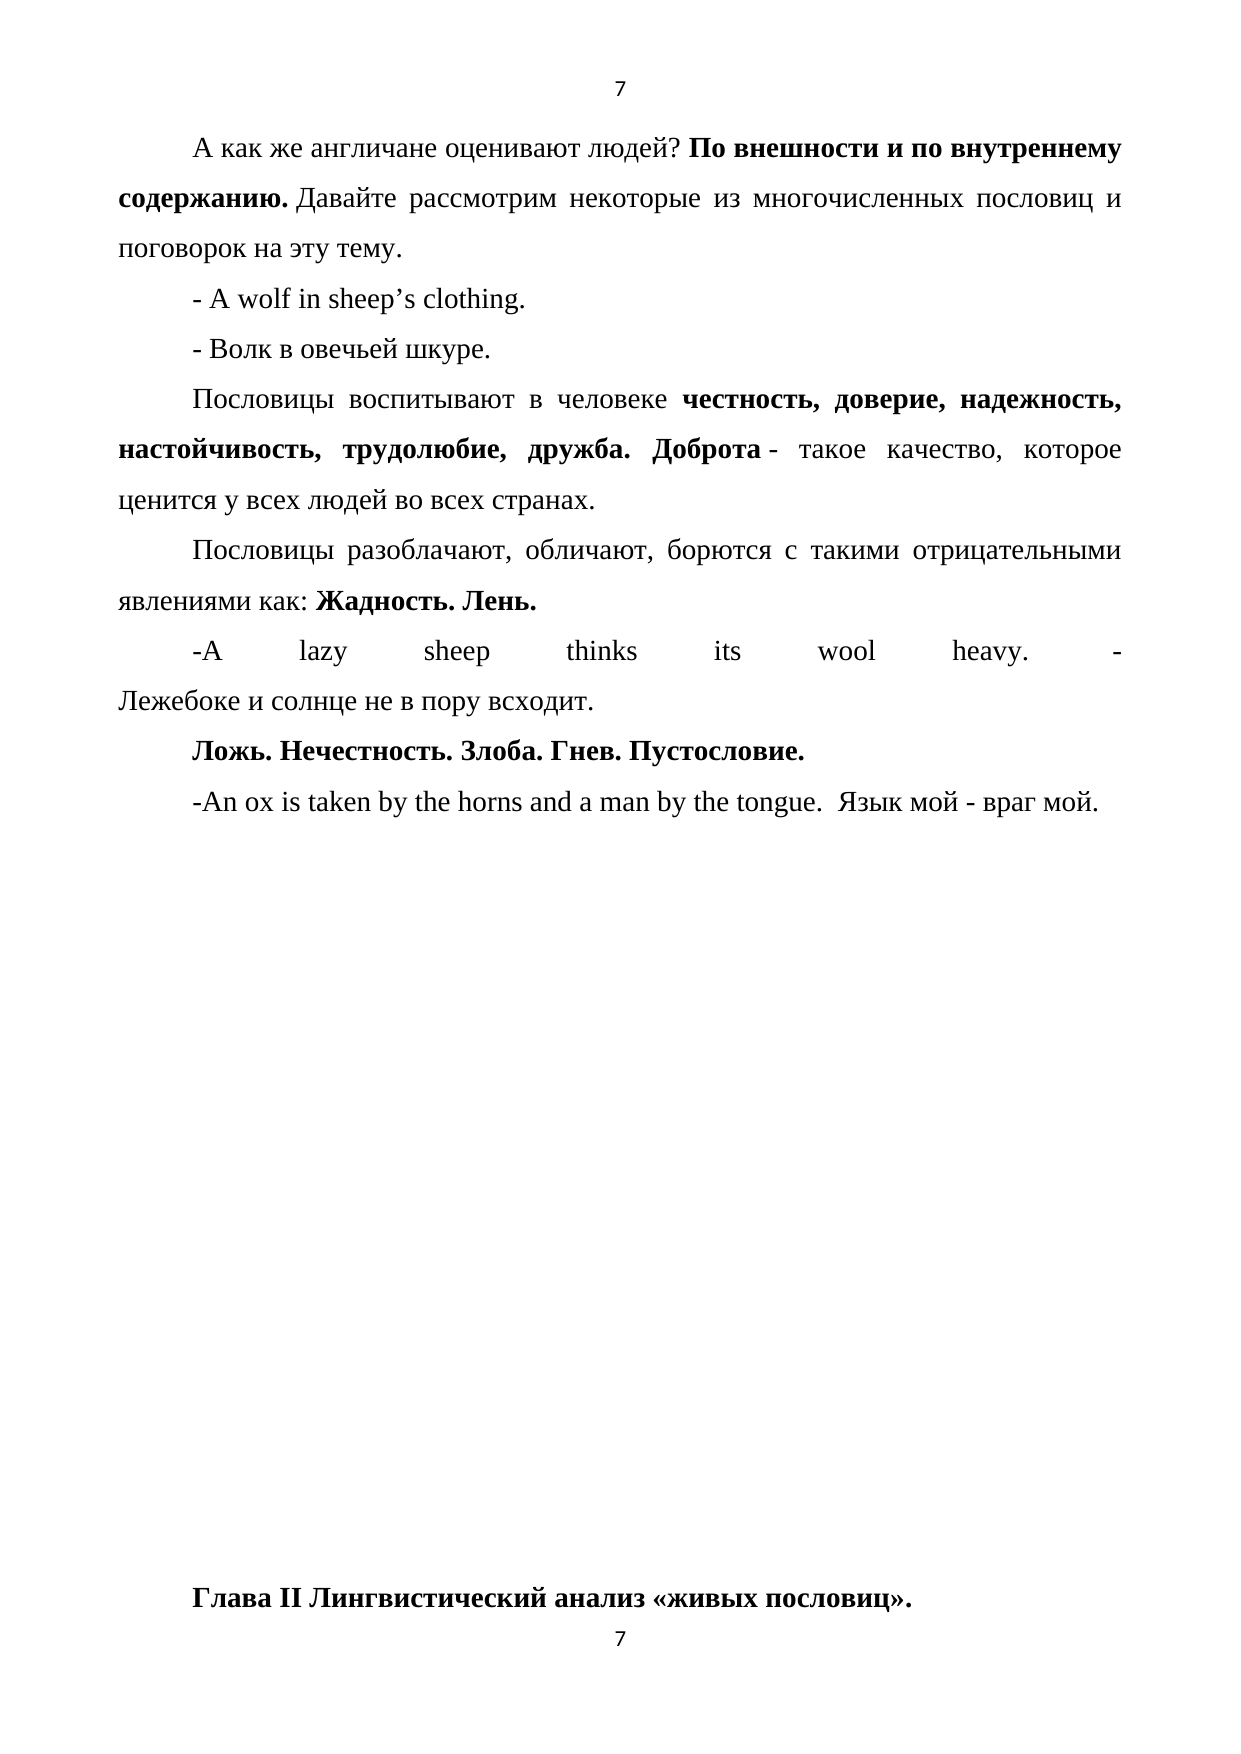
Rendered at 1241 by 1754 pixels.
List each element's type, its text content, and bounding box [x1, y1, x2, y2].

text Пословицы разоблачают, обличают, борются с такими отрицательными явлениями как: Жадность. Лень. [118, 532, 1122, 616]
text - A wolf in sheep’s clothing. [118, 281, 1122, 314]
text Ложь. Нечестность. Злоба. Гнев. Пустословие. [118, 733, 1122, 767]
text А как же англичане оценивают людей? По внешности и по внутреннему содержанию. Давайте рассмотрим некоторые из многочисленных пословиц и поговорок на эту тему. [118, 130, 1122, 264]
text Пословицы воспитывают в человеке честность, доверие, надежность, настойчивость, трудолюбие, дружба. Доброта - такое качество, которое ценится у всех людей во всех странах. [118, 381, 1122, 516]
text -An ox is taken by the horns and a man by the tongue. Язык мой - враг мой. [118, 784, 1122, 817]
text -A lazy sheep thinks its wool heavy. - Лежебоке и солнце не в пору всходит. [118, 633, 1122, 717]
text Глава II Лингвистический анализ «живых пословиц». [118, 1581, 1122, 1614]
text - Волк в овечьей шкуре. [118, 331, 1122, 364]
